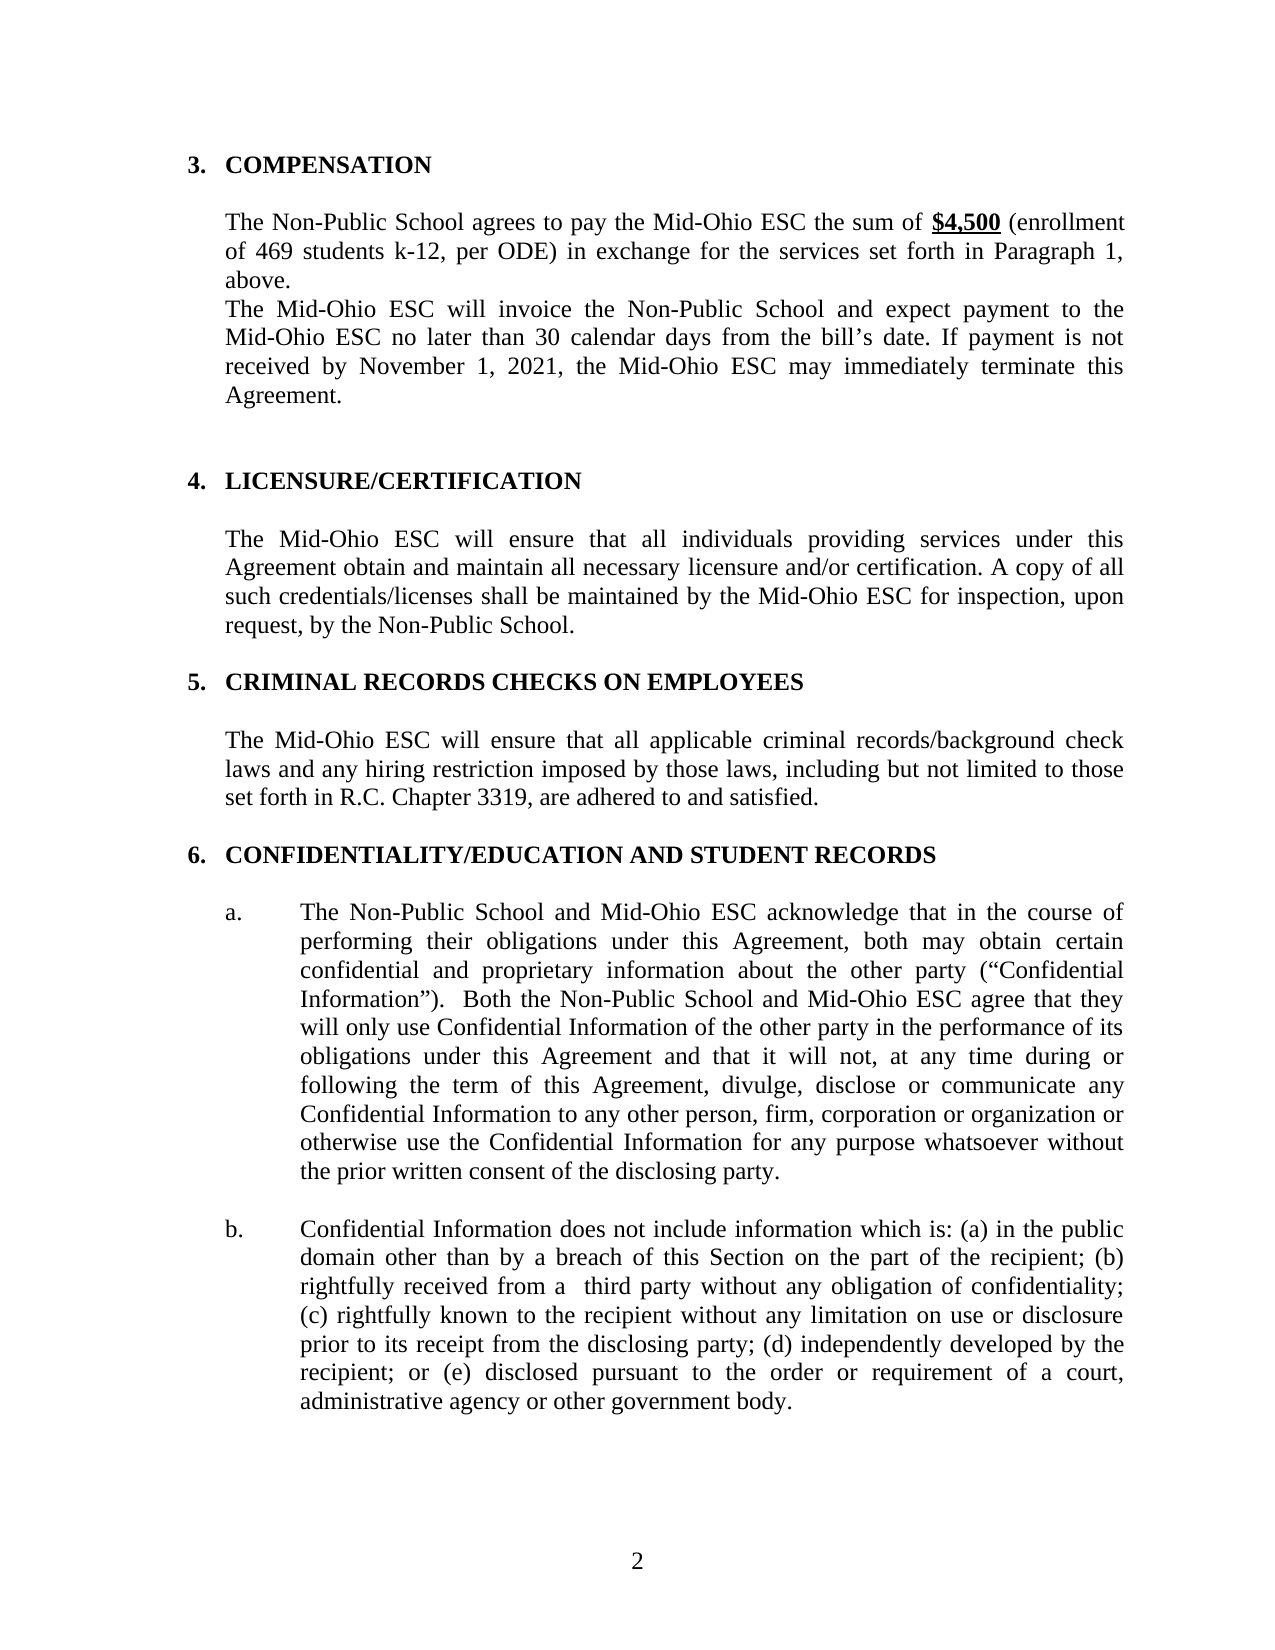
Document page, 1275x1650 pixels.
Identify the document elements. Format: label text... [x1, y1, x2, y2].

text The Mid-Ohio ESC will ensure that all individuals providing services under this Agreement obtain and maintain all necessary licensure and/or certification. A copy of all such credentials/licenses shall be maintained by the Mid-Ohio ESC for inspection, upon request, by the Non-Public School. [225, 524, 1125, 639]
text The Non-Public School agrees to pay the Mid-Ohio ESC the sum of $4,500 (enrollment of 469 students k-12, per ODE) in exchange for the services set forth in Paragraph 1, above. [225, 207, 1125, 294]
text b. Confidential Information does not include information which is: (a) in the public domain other than by a breach of this Section on the part of the recipient; (b) rightfully received from a third party without any obligation of confidentiality; (c) rightfully known to the recipient without any limitation on use or disclosure prior to its receipt from the disclosing party; (d) independently developed by the recipient; or (e) disclosed pursuant to the order or requirement of a court, administrative agency or other government body. [225, 1214, 1125, 1415]
list CONFIDENTIALITY/EDUCATION AND STUDENT RECORDS [187, 840, 1125, 869]
text a. The Non-Public School and Mid-Ohio ESC acknowledge that in the course of performing their obligations under this Agreement, both may obtain certain confidential and proprietary information about the other party (“Confidential Information”). Both the Non-Public School and Mid-Ohio ESC agree that they will only use Confidential Information of the other party in the performance of its obligations under this Agreement and that it will not, at any time during or following the term of this Agreement, divulge, disclose or communicate any Confidential Information to any other person, firm, corporation or organization or otherwise use the Confidential Information for any purpose whatsoever without the prior written consent of the disclosing party. [225, 897, 1125, 1185]
text The Mid-Ohio ESC will ensure that all applicable criminal records/background check laws and any hiring restriction imposed by those laws, including but not limited to those set forth in R.C. Chapter 3319, are adhered to and satisfied. [225, 725, 1125, 811]
list CRIMINAL RECORDS CHECKS ON EMPLOYEES [187, 667, 1125, 696]
list LICENSURE/CERTIFICATION [187, 466, 1125, 495]
list COMPENSATION [187, 150, 1125, 179]
text The Mid-Ohio ESC will invoice the Non-Public School and expect payment to the Mid-Ohio ESC no later than 30 calendar days from the bill’s date. If payment is not received by November 1, 2021, the Mid-Ohio ESC may immediately terminate this Agreement. [225, 294, 1125, 409]
